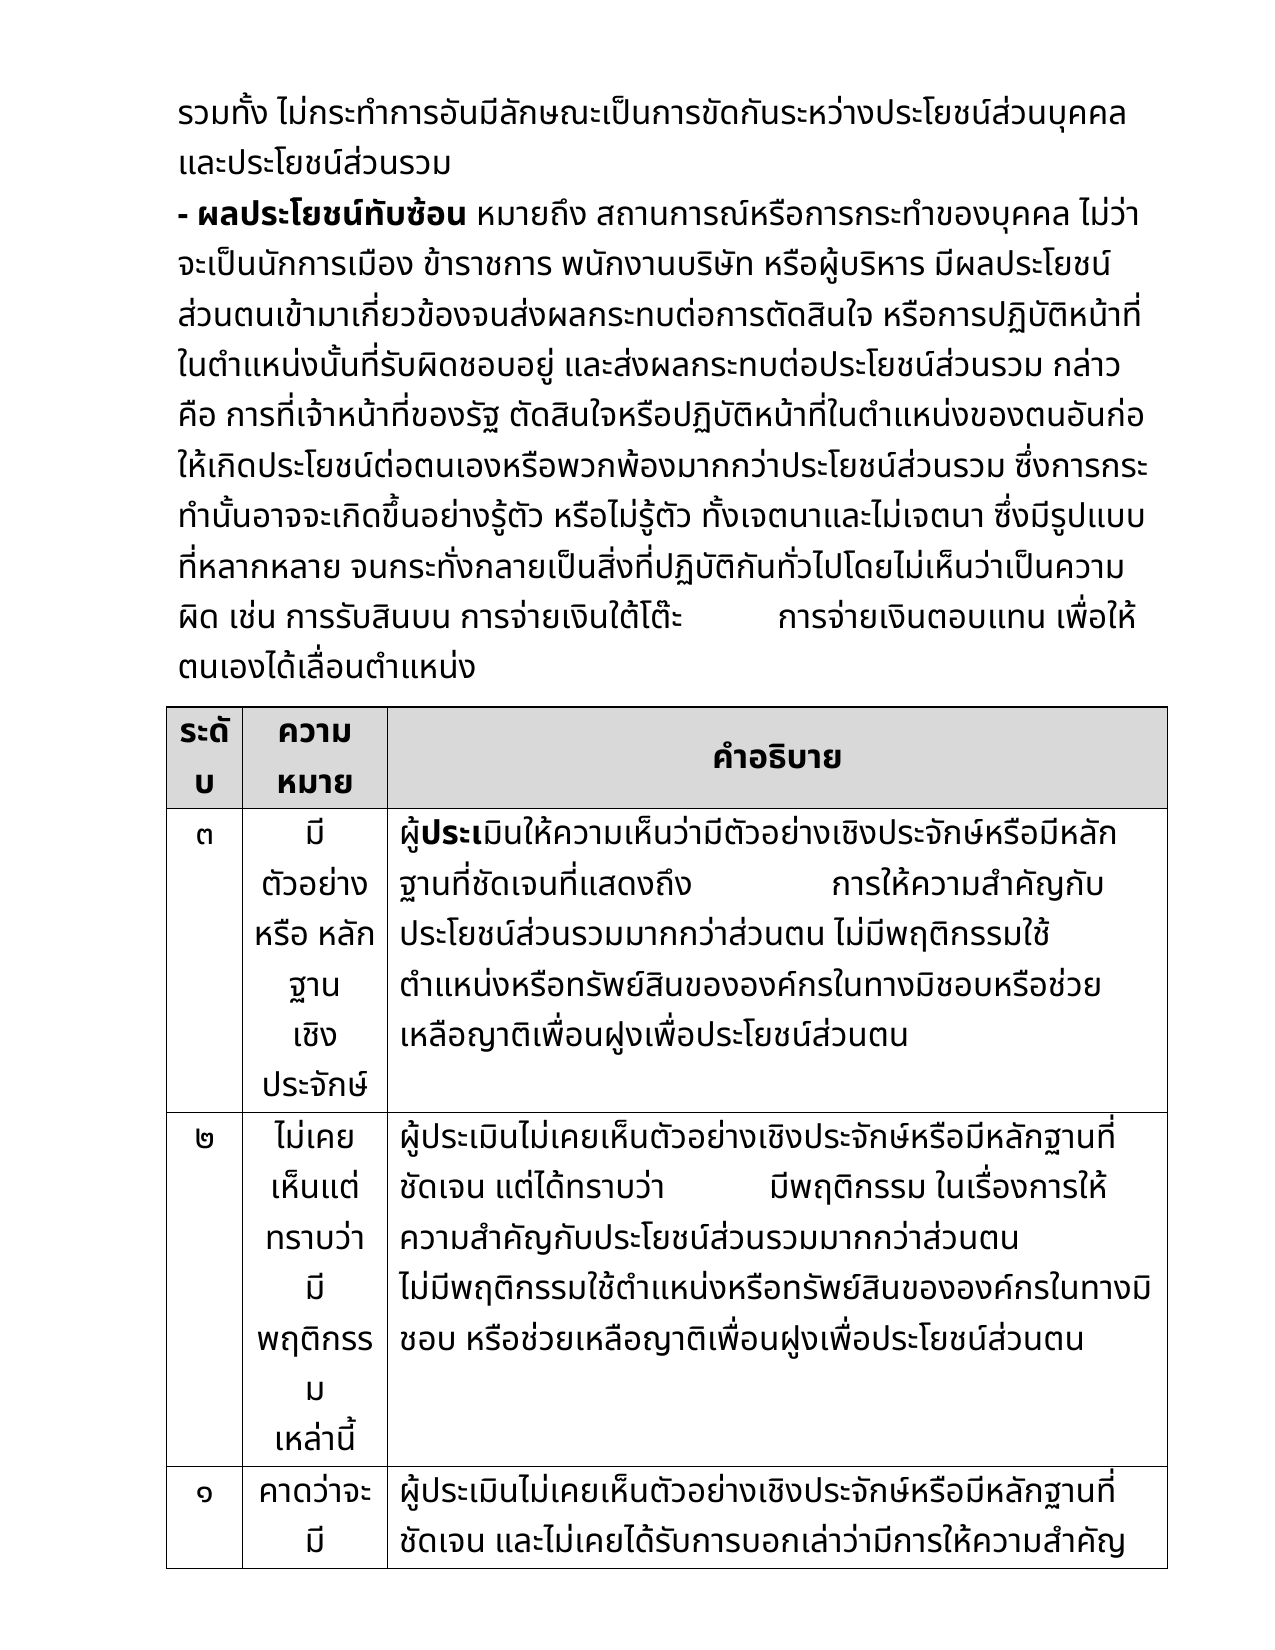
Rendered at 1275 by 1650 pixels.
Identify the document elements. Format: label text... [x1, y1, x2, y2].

table_cell ผู้ประเมินให้ความเห็นว่ามีตัวอย่างเชิงประจักษ์หรือมีหลักฐานที่ชัดเจนที่แสดงถึง การให้ความสำคัญกับประโยชน์ส่วนรวมมากกว่าส่วนตน ไม่มีพฤติกรรมใช้ตำแหน่งหรือทรัพย์สินขององค์กรในทางมิชอบหรือช่วยเหลือญาติเพื่อนฝูงเพื่อประโยชน์ส่วนตน [388, 809, 1167, 1112]
table_header ระดับ [167, 708, 242, 808]
table_cell ๓ [167, 809, 242, 1112]
table_cell คาดว่าจะมี พฤติกรรม ในเรื่องเหล่านี้ [243, 1467, 387, 1568]
table_cell ๒ [167, 1113, 242, 1466]
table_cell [388, 1467, 1167, 1568]
table_cell ไม่เคยเห็นแต่ทราบว่า มีพฤติกรรม เหล่านี้ [243, 1113, 387, 1466]
text - ผลประโยชน์ทับซ้อน หมายถึง สถานการณ์หรือการกระทำของบุคคล ไม่ว่าจะเป็นนักการเมือง ข้าราชการ พนักงานบริษัท หรือผู้บริหาร มีผลประโยชน์ส่วนตนเข้ามาเกี่ยวข้องจนส่งผลกระทบต่อการตัดสินใจ หรือการปฏิบัติหน้าที่ ในตำแหน่งนั้นที่รับผิดชอบอยู่ และส่งผลกระทบต่อประโยชน์ส่วนรวม กล่าวคือ การที่เจ้าหน้าที่ของรัฐ ตัดสินใจหรือปฏิบัติหน้าที่ในตำแหน่งของตนอันก่อให้เกิดประโยชน์ต่อตนเองหรือพวกพ้องมากกว่าประโยชน์ส่วนรวม ซึ่งการกระทำนั้นอาจจะเกิดขึ้นอย่างรู้ตัว หรือไม่รู้ตัว ทั้งเจตนาและไม่เจตนา ซึ่งมีรูปแบบที่หลากหลาย จนกระทั่งกลายเป็นสิ่งที่ปฏิบัติกันทั่วไปโดยไม่เห็นว่าเป็นความผิด เช่น การรับสินบน การจ่ายเงินใต้โต๊ะ การจ่ายเงินตอบแทน เพื่อให้ตนเองได้เลื่อนตำแหน่ง [177, 189, 1157, 694]
table_cell ๑ [167, 1467, 242, 1568]
table_header ความหมาย [243, 708, 387, 808]
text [177, 89, 1157, 189]
table_header คำอธิบาย [388, 708, 1167, 808]
table_cell ผู้ประเมินไม่เคยเห็นตัวอย่างเชิงประจักษ์หรือมีหลักฐานที่ชัดเจน แต่ได้ทราบว่า มีพฤติกรรม ในเรื่องการให้ความสำคัญกับประโยชน์ส่วนรวมมากกว่าส่วนตน ไม่มีพฤติกรรมใช้ตำแหน่งหรือทรัพย์สินขององค์กรในทางมิชอบ หรือช่วยเหลือญาติเพื่อนฝูงเพื่อประโยชน์ส่วนตน [388, 1113, 1167, 1466]
table_cell มีตัวอย่างหรือ หลักฐาน เชิงประจักษ์ [243, 809, 387, 1112]
